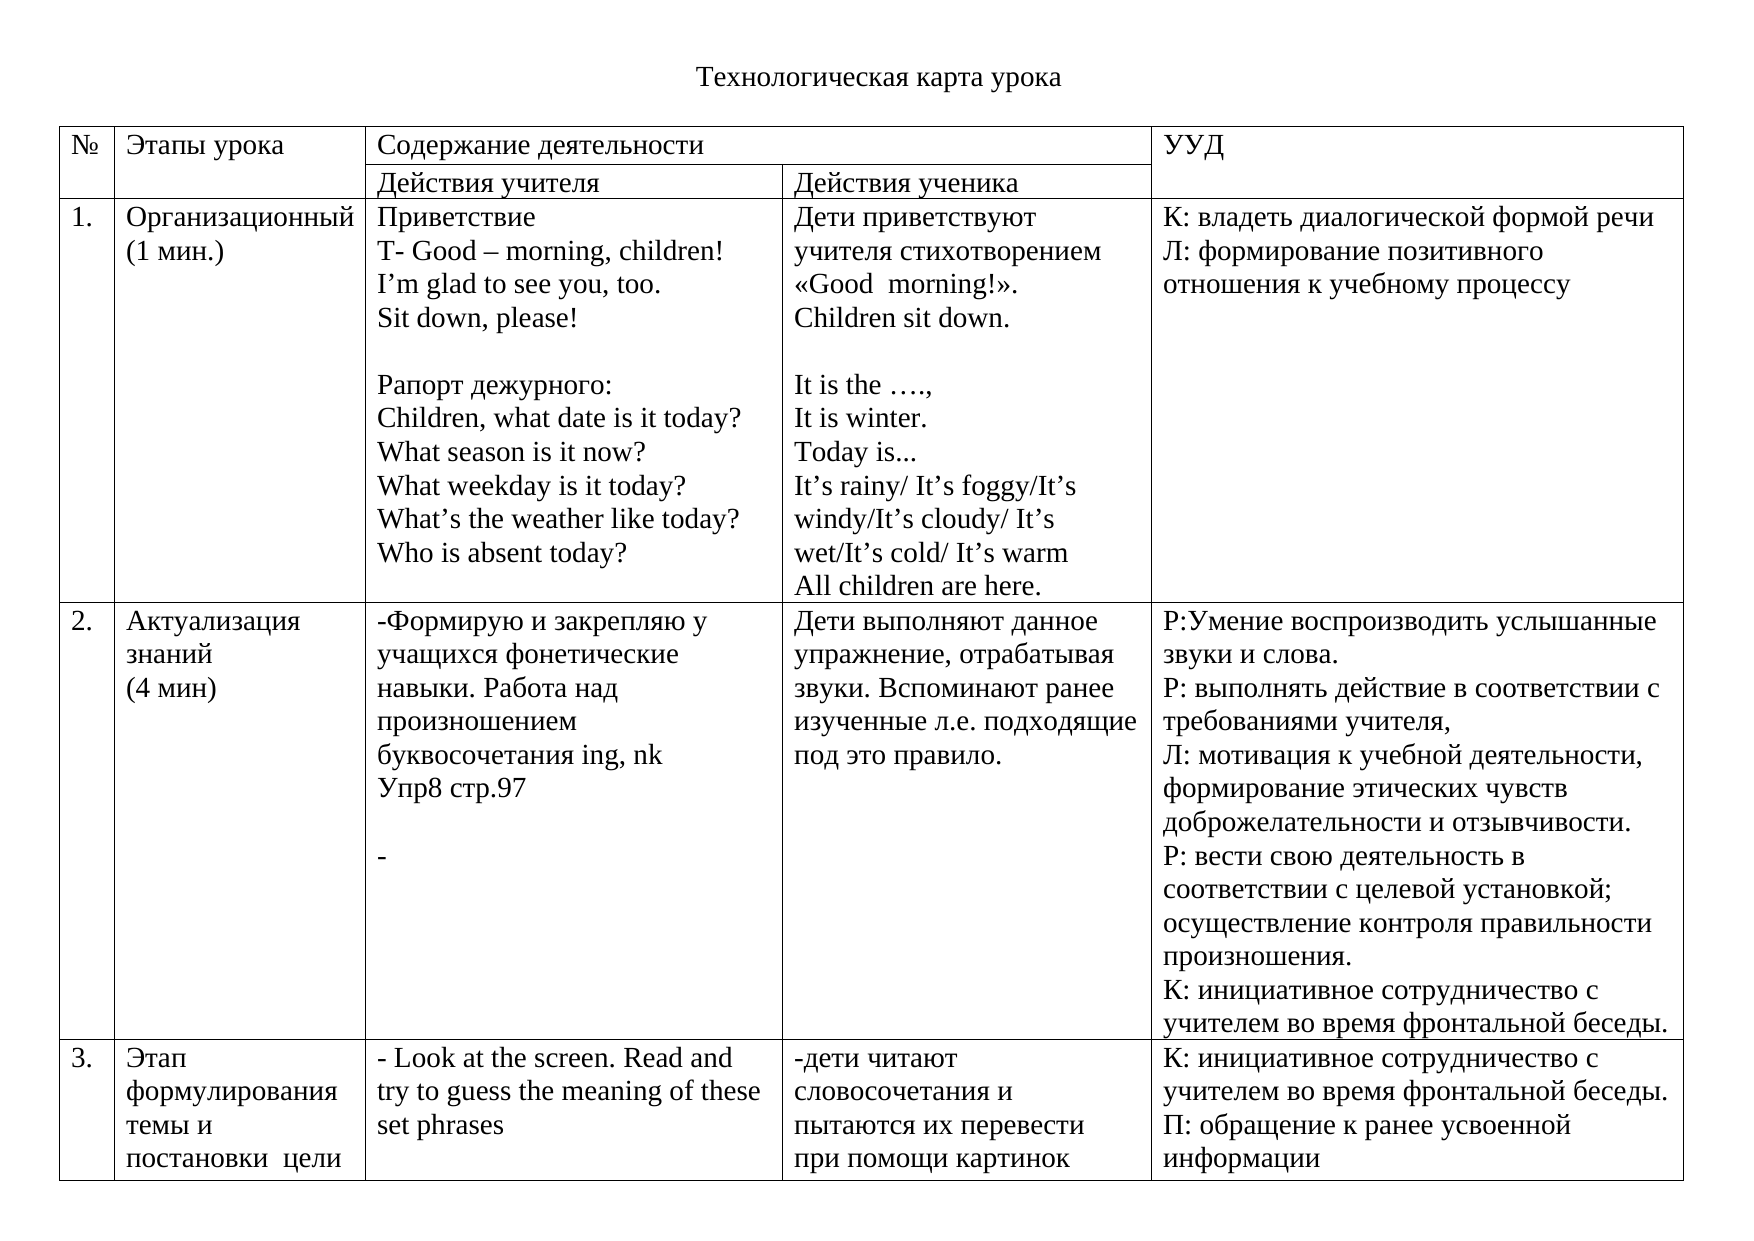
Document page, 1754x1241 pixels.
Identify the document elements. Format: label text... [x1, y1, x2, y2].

table_header Содержание деятельности [366, 127, 1151, 164]
table_header № [60, 127, 114, 198]
table_cell Организационный (1 мин.) [115, 199, 365, 602]
table_header Этапы урока [115, 127, 365, 198]
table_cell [783, 1040, 1151, 1180]
text Технологическая карта урока [59, 59, 1698, 93]
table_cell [1152, 1040, 1683, 1180]
table_cell 1. [60, 199, 114, 602]
table_cell Действия ученика [783, 165, 1151, 198]
table_cell Актуализация знаний (4 мин) [115, 603, 365, 1039]
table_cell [115, 1040, 365, 1180]
table_cell К: владеть диалогической формой речи Л: формирование позитивного отношения к учебному процессу [1152, 199, 1683, 602]
table_cell -Формирую и закрепляю у учащихся фонетические навыки. Работа над произношением буквосочетания ing, nk Упр8 стр.97 - [366, 603, 782, 1039]
table_cell Действия учителя [366, 165, 782, 198]
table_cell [366, 1040, 782, 1180]
table_cell Дети приветствуют учителя стихотворением «Good morning!». Children sit down. It is the …., It is winter. Today is... It’s rainy/ It’s foggy/It’s windy/It’s cloudy/ It’s wet/It’s cold/ It’s warm All children are here. [783, 199, 1151, 602]
table_header УУД [1152, 127, 1683, 198]
table_cell 3. [60, 1040, 114, 1180]
table_cell 2. [60, 603, 114, 1039]
table_cell Дети выполняют данное упражнение, отрабатывая звуки. Вспоминают ранее изученные л.е. подходящие под это правило. [783, 603, 1151, 1039]
table_cell Р:Умение воспроизводить услышанные звуки и слова. Р: выполнять действие в соответствии с требованиями учителя, Л: мотивация к учебной деятельности, формирование этических чувств доброжелательности и отзывчивости. Р: вести свою деятельность в соответствии с целевой установкой; осуществление контроля правильности произношения. К: инициативное сотрудничество с учителем во время фронтальной беседы. [1152, 603, 1683, 1039]
table_cell Приветствие T- Good – morning, children! I’m glad to see you, too. Sit down, please! Рапорт дежурного: Children, what date is it today? What season is it now? What weekday is it today? What’s the weather like today? Who is absent today? [366, 199, 782, 602]
